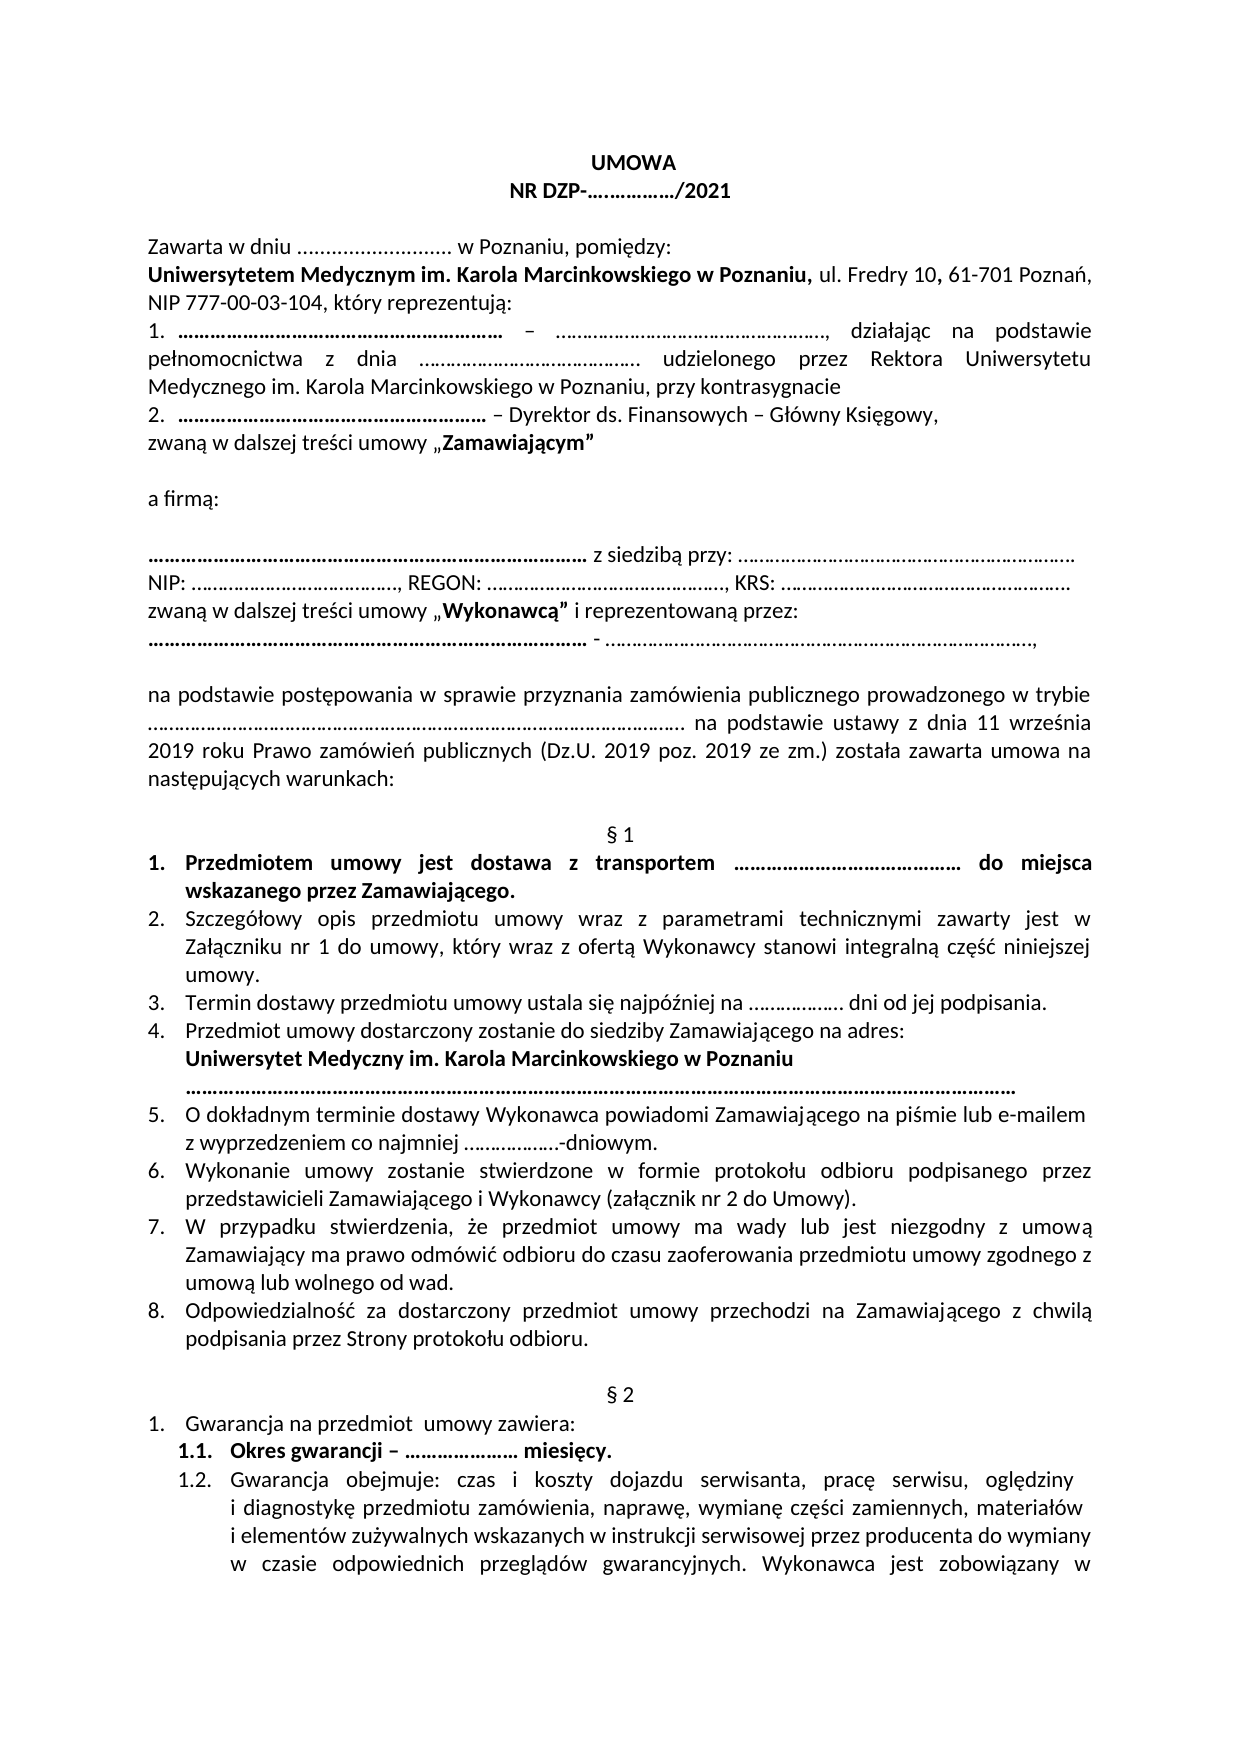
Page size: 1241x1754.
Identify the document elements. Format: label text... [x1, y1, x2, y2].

text ……………………………………………………………………… z siedzibą przy: ………………………………………………………. [148, 540, 1092, 568]
text UMOWA [517, 148, 1092, 176]
list Przedmiotem umowy jest dostawa z transportem …………………………………… do miejsca wskazanego przez Zamawiającego. [148, 848, 1092, 904]
list W przypadku stwierdzenia, że przedmiot umowy ma wady lub jest niezgodny z umową Zamawiający ma prawo odmówić odbioru do czasu zaoferowania przedmiotu umowy zgodnego z umową lub wolnego od wad. [148, 1212, 1092, 1297]
list …………………………………………………… – ……………………………………………, działając na podstawie pełnomocnictwa z dnia …………………………………… udzielonego przez Rektora Uniwersytetu Medycznego im. Karola Marcinkowskiego w Poznaniu, przy kontrasygnacie [148, 316, 1092, 400]
text NIP: …………………………………, REGON: ………………………………………, KRS: ………………………………………………. [148, 568, 1092, 596]
list Szczegółowy opis przedmiotu umowy wraz z parametrami technicznymi zawarty jest w Załączniku nr 1 do umowy, który wraz z ofertą Wykonawcy stanowi integralną część niniejszej umowy. [148, 904, 1092, 988]
list Gwarancja na przedmiot umowy zawiera: [148, 1409, 1092, 1437]
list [177, 1465, 1092, 1577]
text § 1 [148, 820, 1092, 848]
text a firmą: [148, 484, 1092, 512]
list Termin dostawy przedmiotu umowy ustala się najpóźniej na ……………… dni od jej podpisania. [148, 988, 1092, 1016]
text ……………………………………………………………………… - ………………………………………………………………………, [148, 624, 1092, 652]
list ………………………………………………… – Dyrektor ds. Finansowych – Główny Księgowy, [148, 400, 1092, 428]
text Zawarta w dniu ........................... w Poznaniu, pomiędzy: [148, 232, 1092, 260]
text zwaną w dalszej treści umowy „Zamawiającym” [148, 428, 1092, 456]
list Uniwersytet Medyczny im. Karola Marcinkowskiego w Poznaniu [185, 1044, 1092, 1072]
list O dokładnym terminie dostawy Wykonawca powiadomi Zamawiającego na piśmie lub e-mailem z wyprzedzeniem co najmniej ………………-dniowym. [148, 1100, 1092, 1156]
text NR DZP-….…………/202 [148, 176, 1092, 204]
list § 2 [148, 1381, 1092, 1409]
list ……………………………………………………………………………………………………………………………………… [185, 1072, 1092, 1100]
list Wykonanie umowy zostanie stwierdzone w formie protokołu odbioru podpisanego przez przedstawicieli Zamawiającego i Wykonawcy (załącznik nr 2 do Umowy). [148, 1156, 1092, 1212]
list Odpowiedzialność za dostarczony przedmiot umowy przechodzi na Zamawiającego z chwilą podpisania przez Strony protokołu odbioru. [148, 1297, 1092, 1353]
text zwaną w dalszej treści umowy „Wykonawcą” i reprezentowaną przez: [148, 596, 1092, 624]
text Uniwersytetem Medycznym im. Karola Marcinkowskiego w Poznaniu, ul. Fredry 10, 61-701 Poznań, NIP 777-00-03-104, który reprezentują: [148, 260, 1092, 316]
text na podstawie postępowania w sprawie przyznania zamówienia publicznego prowadzonego w trybie ………………………………………………………………………………………… na podstawie ustawy z dnia 11 września 2019 roku Prawo zamówień publicznych (Dz.U. 2019 poz. 2019 ze zm.) została zawarta umowa na następujących warunkach: [148, 680, 1092, 792]
list Okres gwarancji – ………………… miesięcy. [177, 1437, 1092, 1465]
list Przedmiot umowy dostarczony zostanie do siedziby Zamawiającego na adres: [148, 1016, 1092, 1044]
